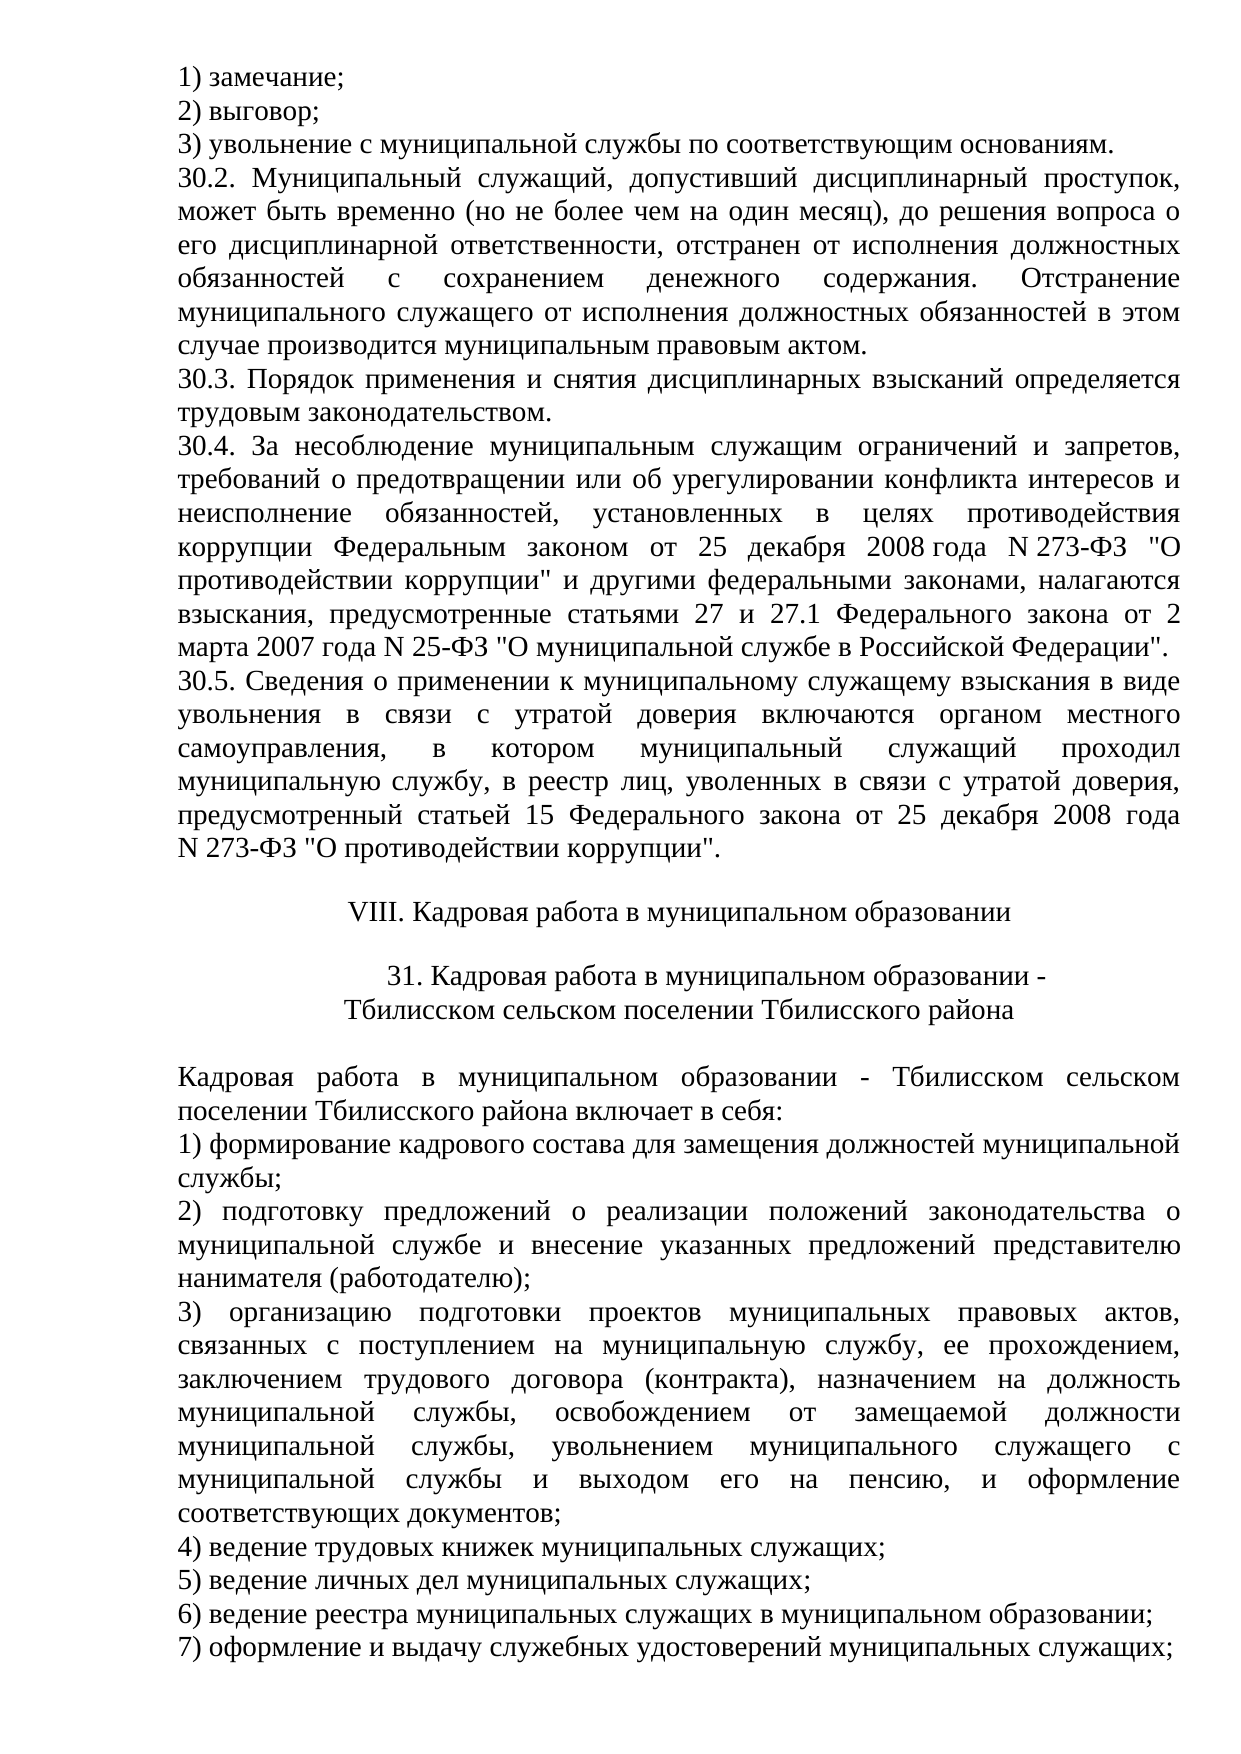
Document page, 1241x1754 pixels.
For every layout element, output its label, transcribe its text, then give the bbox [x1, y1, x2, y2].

text 2) выговор; [177, 93, 1181, 126]
text 1) замечание; [177, 59, 1181, 93]
text 30.5. Сведения о применении к муниципальному служащему взыскания в виде увольнения в связи с утратой доверия включаются органом местного самоуправления, в котором муниципальный служащий проходил муниципальную службу, в реестр лиц, уволенных в связи с утратой доверия, предусмотренный статьей 15 Федерального закона от 25 декабря 2008 года N 273-ФЗ "О противодействии коррупции". [177, 663, 1181, 864]
text 30.4. За несоблюдение муниципальным служащим ограничений и запретов, требований о предотвращении или об урегулировании конфликта интересов и неисполнение обязанностей, установленных в целях противодействия коррупции Федеральным законом от 25 декабря 2008 года N 273-ФЗ "О противодействии коррупции" и другими федеральными законами, налагаются взыскания, предусмотренные статьями 27 и 27.1 Федерального закона от 2 марта 2007 года N 25-ФЗ "О муниципальной службе в Российской Федерации". [177, 428, 1181, 663]
text 6) ведение реестра муниципальных служащих в муниципальном образовании; [177, 1596, 1181, 1629]
text 30.3. Порядок применения и снятия дисциплинарных взысканий определяется трудовым законодательством. [177, 361, 1181, 428]
text Тбилисском сельском поселении Тбилисского района [177, 992, 1181, 1026]
subtitle VIII. Кадровая работа в муниципальном образовании [177, 894, 1181, 928]
text 5) ведение личных дел муниципальных служащих; [177, 1562, 1181, 1596]
text 7) оформление и выдачу служебных удостоверений муниципальных служащих; [177, 1629, 1181, 1663]
text 3) увольнение с муниципальной службы по соответствующим основаниям. [177, 126, 1181, 160]
text 4) ведение трудовых книжек муниципальных служащих; [177, 1529, 1181, 1562]
text Кадровая работа в муниципальном образовании - Тбилисском сельском поселении Тбилисского района включает в себя: [177, 1059, 1181, 1126]
text 30.2. Муниципальный служащий, допустивший дисциплинарный проступок, может быть временно (но не более чем на один месяц), до решения вопроса о его дисциплинарной ответственности, отстранен от исполнения должностных обязанностей с сохранением денежного содержания. Отстранение муниципального служащего от исполнения должностных обязанностей в этом случае производится муниципальным правовым актом. [177, 160, 1181, 361]
text 2) подготовку предложений о реализации положений законодательства о муниципальной службе и внесение указанных предложений представителю нанимателя (работодателю); [177, 1193, 1181, 1294]
text 1) формирование кадрового состава для замещения должностей муниципальной службы; [177, 1126, 1181, 1193]
text 31. Кадровая работа в муниципальном образовании - [252, 958, 1181, 992]
text 3) организацию подготовки проектов муниципальных правовых актов, связанных с поступлением на муниципальную службу, ее прохождением, заключением трудового договора (контракта), назначением на должность муниципальной службы, освобождением от замещаемой должности муниципальной службы, увольнением муниципального служащего с муниципальной службы и выходом его на пенсию, и оформление соответствующих документов; [177, 1294, 1181, 1529]
